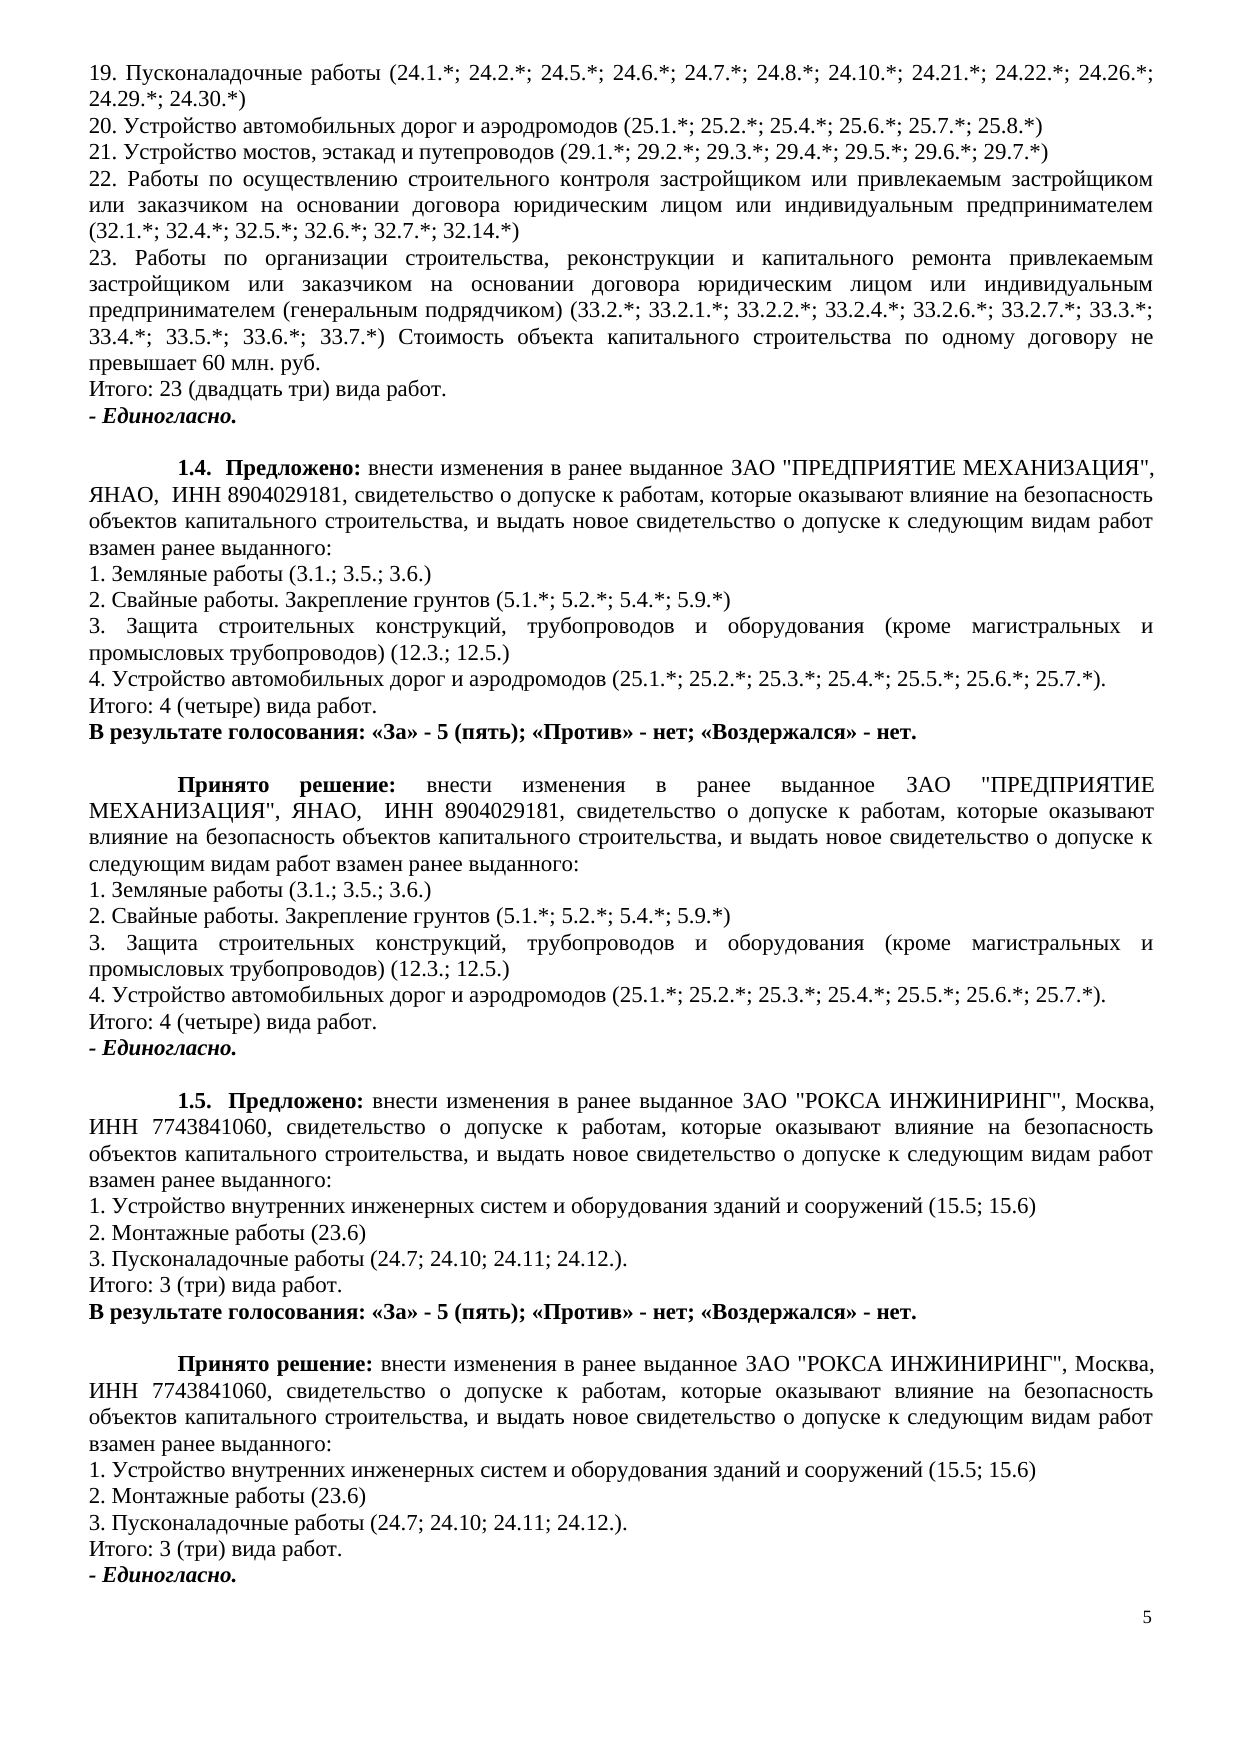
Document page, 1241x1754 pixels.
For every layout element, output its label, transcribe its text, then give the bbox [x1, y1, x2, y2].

text В результате голосования: «За» - 5 (пять); «Против» - нет; «Воздержался» - нет. [88, 718, 1155, 744]
text - Единогласно. [88, 1034, 1155, 1061]
text 2. Свайные работы. Закрепление грунтов (5.1.*; 5.2.*; 5.4.*; 5.9.*) [88, 902, 1155, 929]
text 21. Устройство мостов, эстакад и путепроводов (29.1.*; 29.2.*; 29.3.*; 29.4.*; 29.5.*; 29.6.*; 29.7.*) [88, 138, 1155, 164]
text 1.5. Предложено: внести изменения в ранее выданное ЗАО "РОКСА ИНЖИНИРИНГ", Москва, ИНН 7743841060, свидетельство о допуске к работам, которые оказывают влияние на безопасность объектов капитального строительства, и выдать новое свидетельство о допуске к следующим видам работ взамен ранее выданного: [88, 1087, 1155, 1192]
text Итого: 4 (четыре) вида работ. [88, 692, 1155, 718]
text 4. Устройство автомобильных дорог и аэродромодов (25.1.*; 25.2.*; 25.3.*; 25.4.*; 25.5.*; 25.6.*; 25.7.*). [88, 665, 1155, 692]
text 19. Пусконаладочные работы (24.1.*; 24.2.*; 24.5.*; 24.6.*; 24.7.*; 24.8.*; 24.10.*; 24.21.*; 24.22.*; 24.26.*; 24.29.*; 24.30.*) [88, 59, 1155, 112]
text 1.4. Предложено: внести изменения в ранее выданное ЗАО "ПРЕДПРИЯТИЕ МЕХАНИЗАЦИЯ", ЯНАО, ИНН 8904029181, свидетельство о допуске к работам, которые оказывают влияние на безопасность объектов капитального строительства, и выдать новое свидетельство о допуске к следующим видам работ взамен ранее выданного: [88, 454, 1155, 560]
text Принято решение: внести изменения в ранее выданное ЗАО "РОКСА ИНЖИНИРИНГ", Москва, ИНН 7743841060, свидетельство о допуске к работам, которые оказывают влияние на безопасность объектов капитального строительства, и выдать новое свидетельство о допуске к следующим видам работ взамен ранее выданного: [88, 1351, 1155, 1456]
text 1. Земляные работы (3.1.; 3.5.; 3.6.) [88, 560, 1155, 586]
text 2. Монтажные работы (23.6) [88, 1482, 1155, 1509]
text 4. Устройство автомобильных дорог и аэродромодов (25.1.*; 25.2.*; 25.3.*; 25.4.*; 25.5.*; 25.6.*; 25.7.*). [88, 982, 1155, 1008]
text 2. Монтажные работы (23.6) [88, 1219, 1155, 1245]
text 1. Устройство внутренних инженерных систем и оборудования зданий и сооружений (15.5; 15.6) [88, 1192, 1155, 1219]
text 3. Защита строительных конструкций, трубопроводов и оборудования (кроме магистральных и промысловых трубопроводов) (12.3.; 12.5.) [88, 613, 1155, 665]
text Итого: 3 (три) вида работ. [88, 1271, 1155, 1298]
text 3. Защита строительных конструкций, трубопроводов и оборудования (кроме магистральных и промысловых трубопроводов) (12.3.; 12.5.) [88, 929, 1155, 982]
text Принято решение: внести изменения в ранее выданное ЗАО "ПРЕДПРИЯТИЕ МЕХАНИЗАЦИЯ", ЯНАО, ИНН 8904029181, свидетельство о допуске к работам, которые оказывают влияние на безопасность объектов капитального строительства, и выдать новое свидетельство о допуске к следующим видам работ взамен ранее выданного: [88, 771, 1155, 876]
text В результате голосования: «За» - 5 (пять); «Против» - нет; «Воздержался» - нет. [88, 1298, 1155, 1324]
text 2. Свайные работы. Закрепление грунтов (5.1.*; 5.2.*; 5.4.*; 5.9.*) [88, 586, 1155, 613]
text 3. Пусконаладочные работы (24.7; 24.10; 24.11; 24.12.). [88, 1509, 1155, 1535]
text Итого: 23 (двадцать три) вида работ. [88, 375, 1155, 402]
text 20. Устройство автомобильных дорог и аэродромодов (25.1.*; 25.2.*; 25.4.*; 25.6.*; 25.7.*; 25.8.*) [88, 112, 1155, 138]
text 22. Работы по осуществлению строительного контроля застройщиком или привлекаемым застройщиком или заказчиком на основании договора юридическим лицом или индивидуальным предпринимателем (32.1.*; 32.4.*; 32.5.*; 32.6.*; 32.7.*; 32.14.*) [88, 164, 1155, 244]
text Итого: 3 (три) вида работ. [88, 1535, 1155, 1561]
text 1. Земляные работы (3.1.; 3.5.; 3.6.) [88, 876, 1155, 902]
text 3. Пусконаладочные работы (24.7; 24.10; 24.11; 24.12.). [88, 1245, 1155, 1271]
text 1. Устройство внутренних инженерных систем и оборудования зданий и сооружений (15.5; 15.6) [88, 1456, 1155, 1482]
text - Единогласно. [88, 402, 1155, 428]
text - Единогласно. [88, 1561, 1155, 1588]
text Итого: 4 (четыре) вида работ. [88, 1008, 1155, 1034]
text 23. Работы по организации строительства, реконструкции и капитального ремонта привлекаемым застройщиком или заказчиком на основании договора юридическим лицом или индивидуальным предпринимателем (генеральным подрядчиком) (33.2.*; 33.2.1.*; 33.2.2.*; 33.2.4.*; 33.2.6.*; 33.2.7.*; 33.3.*; 33.4.*; 33.5.*; 33.6.*; 33.7.*) Стоимость объекта капитального строительства по одному договору не превышает 60 млн. руб. [88, 244, 1155, 375]
